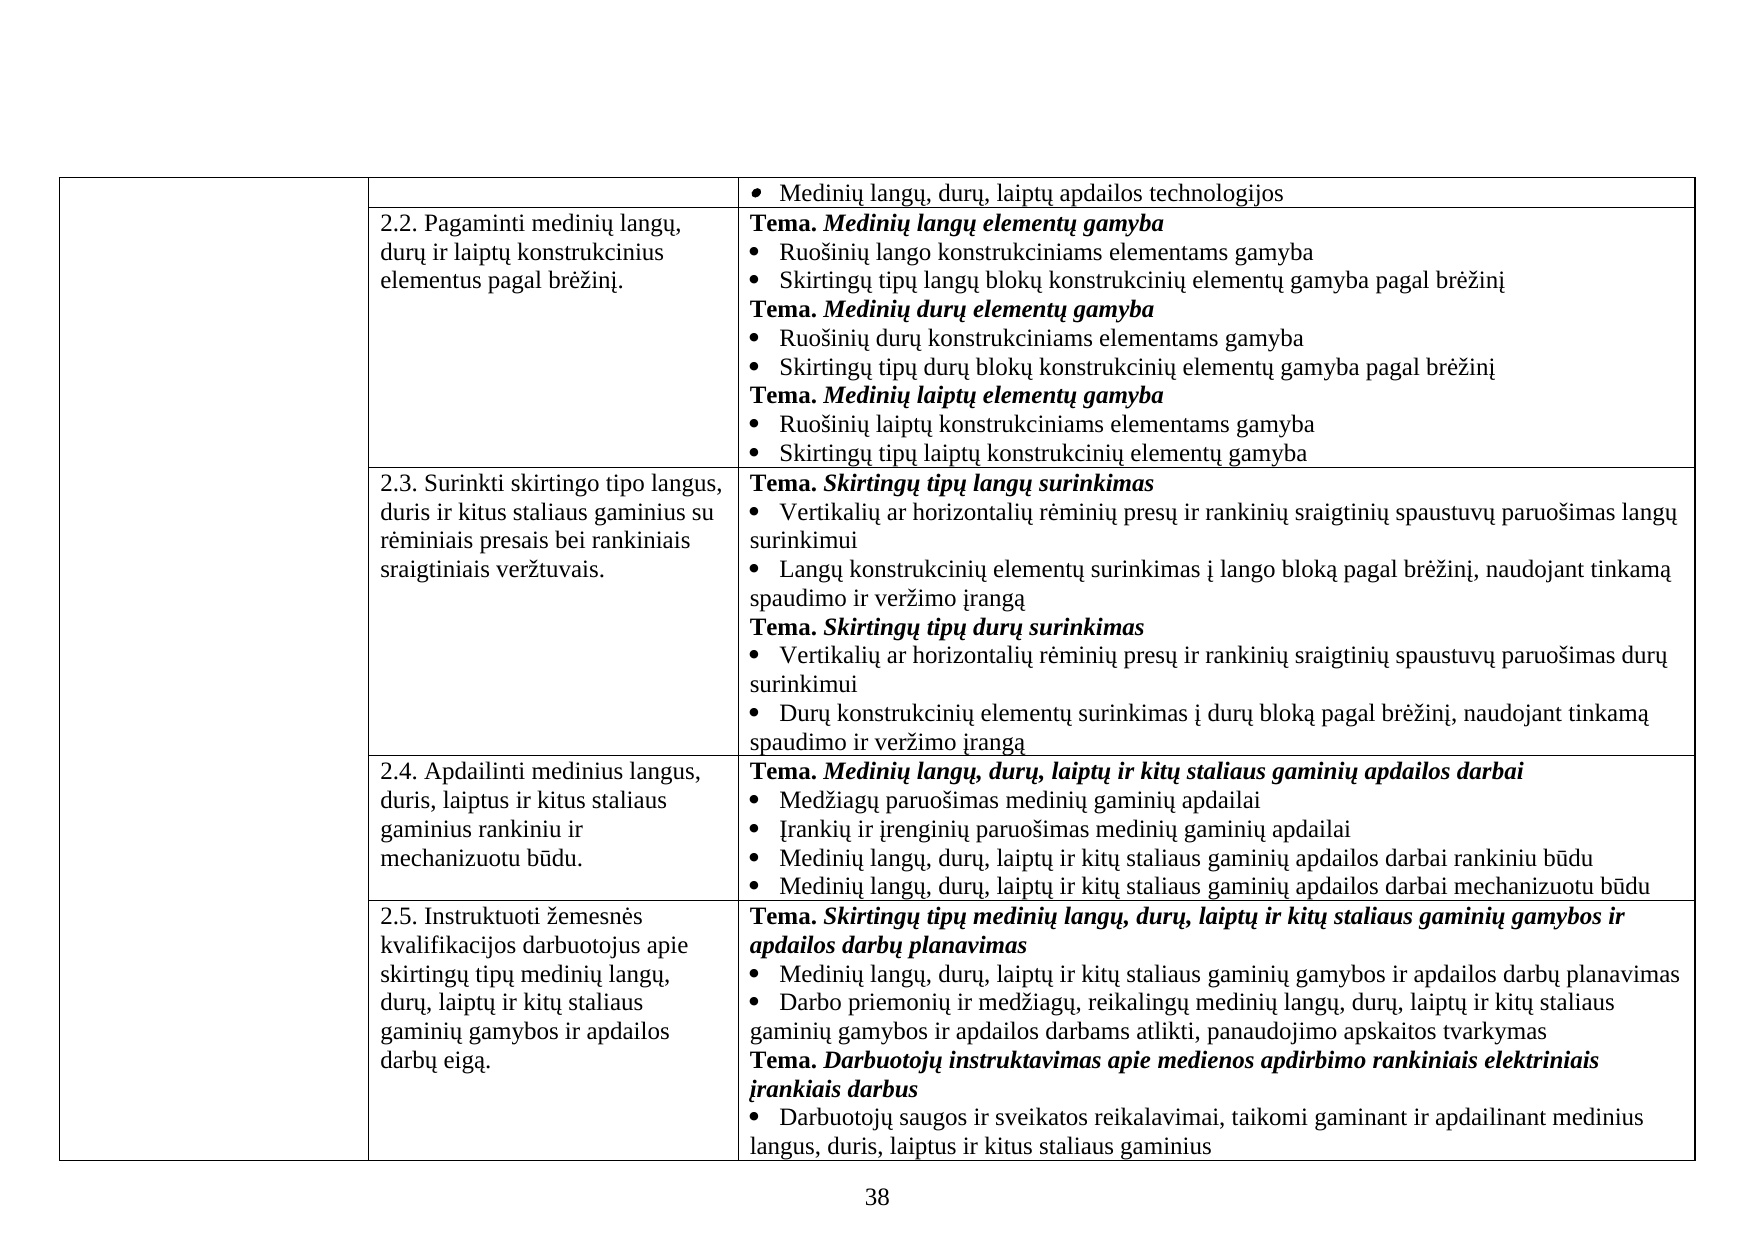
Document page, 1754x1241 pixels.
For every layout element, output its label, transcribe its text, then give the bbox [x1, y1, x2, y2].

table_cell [369, 178, 738, 207]
table_cell 2.4. Apdailinti medinius langus, duris, laiptus ir kitus staliaus gaminius rankiniu ir mechanizuotu būdu. [369, 756, 738, 900]
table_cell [739, 901, 1694, 1160]
table_cell Tema. Medinių langų elementų gamyba Ruošinių lango konstrukciniams elementams gamyba Skirtingų tipų langų blokų konstrukcinių elementų gamyba pagal brėžinį Tema. Medinių durų elementų gamyba Ruošinių durų konstrukciniams elementams gamyba Skirtingų tipų durų blokų konstrukcinių elementų gamyba pagal brėžinį Tema. Medinių laiptų elementų gamyba Ruošinių laiptų konstrukciniams elementams gamyba Skirtingų tipų laiptų konstrukcinių elementų gamyba [739, 208, 1694, 467]
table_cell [739, 178, 1694, 207]
table_cell 2.2. Pagaminti medinių langų, durų ir laiptų konstrukcinius elementus pagal brėžinį. [369, 208, 738, 467]
table_cell Tema. Medinių langų, durų, laiptų ir kitų staliaus gaminių apdailos darbai Medžiagų paruošimas medinių gaminių apdailai Įrankių ir įrenginių paruošimas medinių gaminių apdailai Medinių langų, durų, laiptų ir kitų staliaus gaminių apdailos darbai rankiniu būdu Medinių langų, durų, laiptų ir kitų staliaus gaminių apdailos darbai mechanizuotu būdu [739, 756, 1694, 900]
table_cell Tema. Skirtingų tipų langų surinkimas Vertikalių ar horizontalių rėminių presų ir rankinių sraigtinių spaustuvų paruošimas langų surinkimui Langų konstrukcinių elementų surinkimas į lango bloką pagal brėžinį, naudojant tinkamą spaudimo ir veržimo įrangą Tema. Skirtingų tipų durų surinkimas Vertikalių ar horizontalių rėminių presų ir rankinių sraigtinių spaustuvų paruošimas durų surinkimui Durų konstrukcinių elementų surinkimas į durų bloką pagal brėžinį, naudojant tinkamą spaudimo ir veržimo įrangą [739, 468, 1694, 755]
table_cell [369, 901, 738, 1160]
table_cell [60, 178, 368, 1160]
table_cell 2.3. Surinkti skirtingo tipo langus, duris ir kitus staliaus gaminius su rėminiais presais bei rankiniais sraigtiniais veržtuvais. [369, 468, 738, 755]
